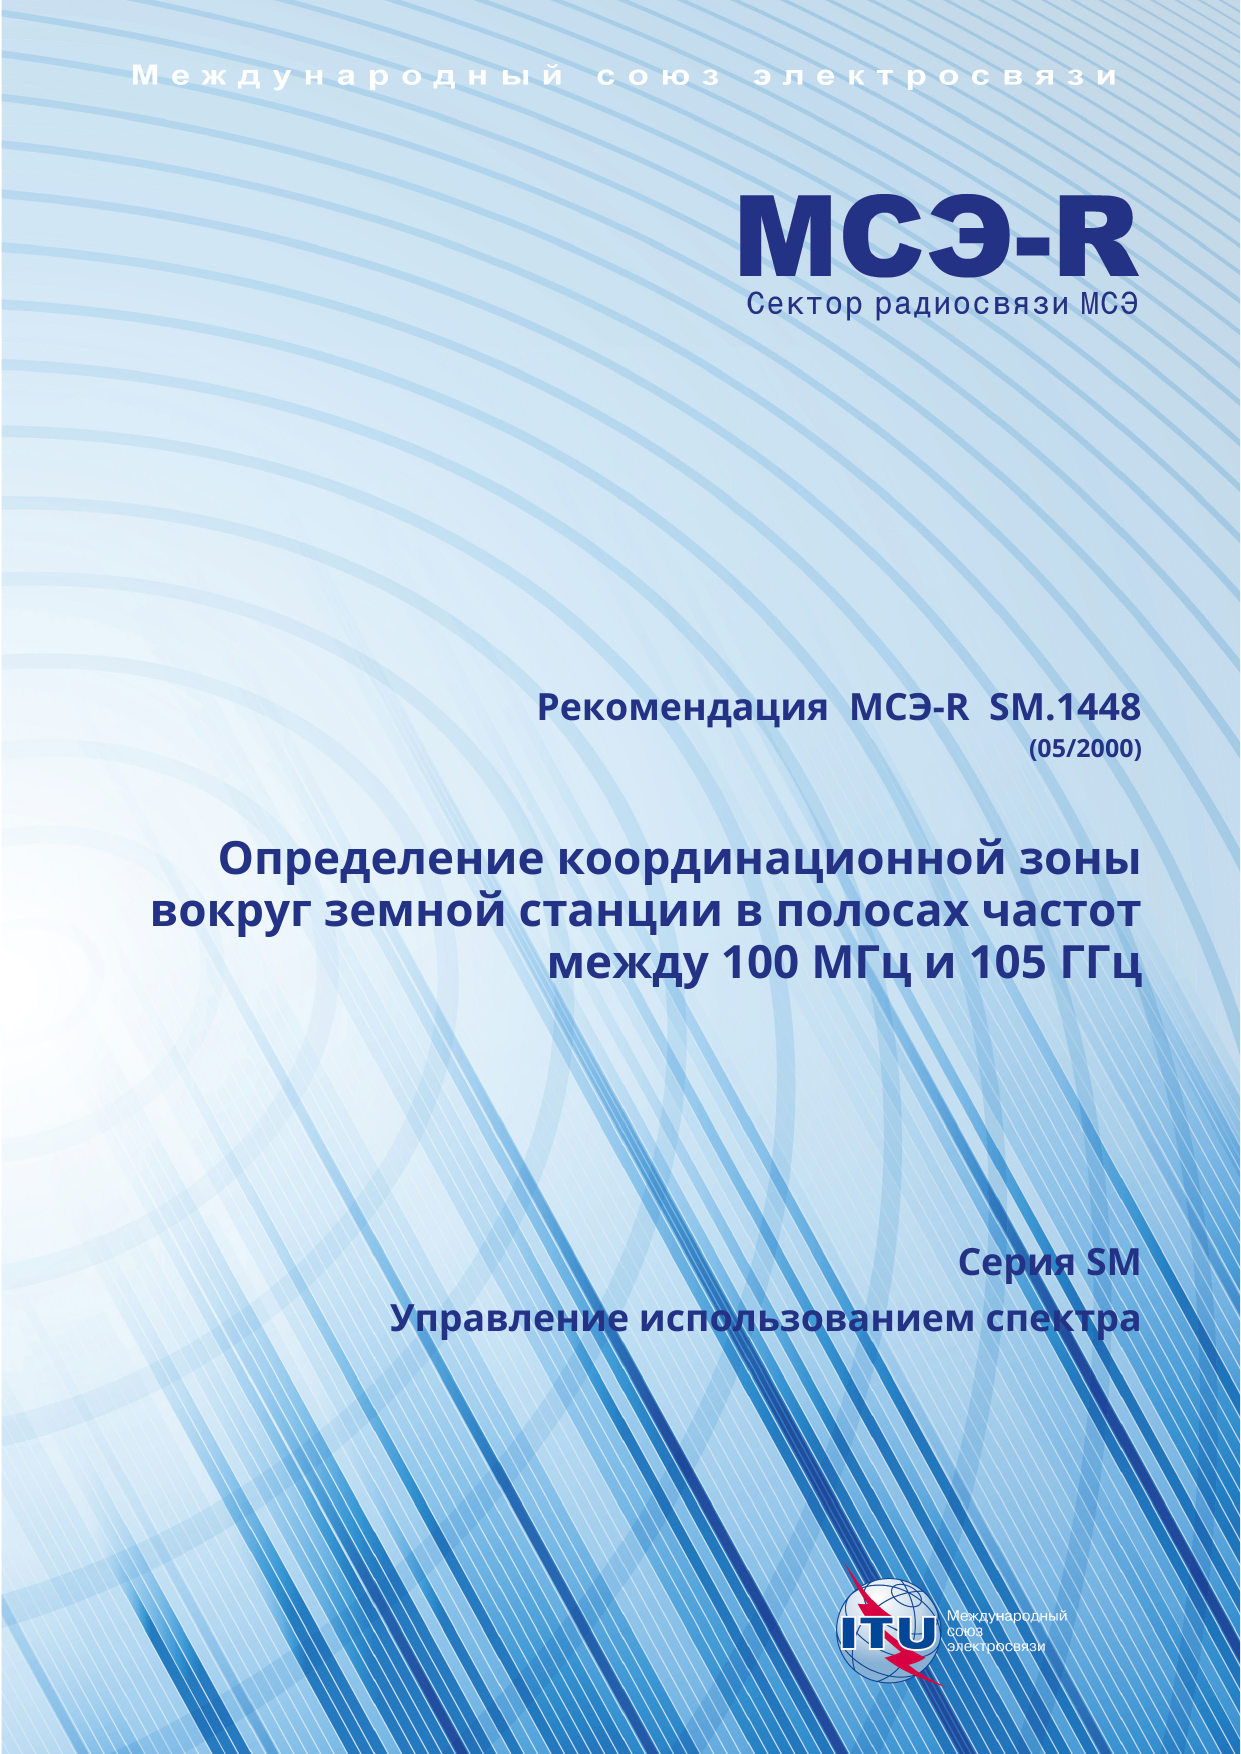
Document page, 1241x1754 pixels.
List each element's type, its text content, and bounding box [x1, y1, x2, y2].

table_cell Серия SM Управление использованием спектра [102, 1049, 1153, 1451]
table_cell Определение координационной зоны вокруг земной станции в полосах частот между 100 МГц и 105 ГГц [102, 764, 1153, 1049]
picture [1, 0, 1241, 1754]
table_header Рекомендация МСЭ-R SM.1448 (05/2000) [102, 589, 1153, 764]
